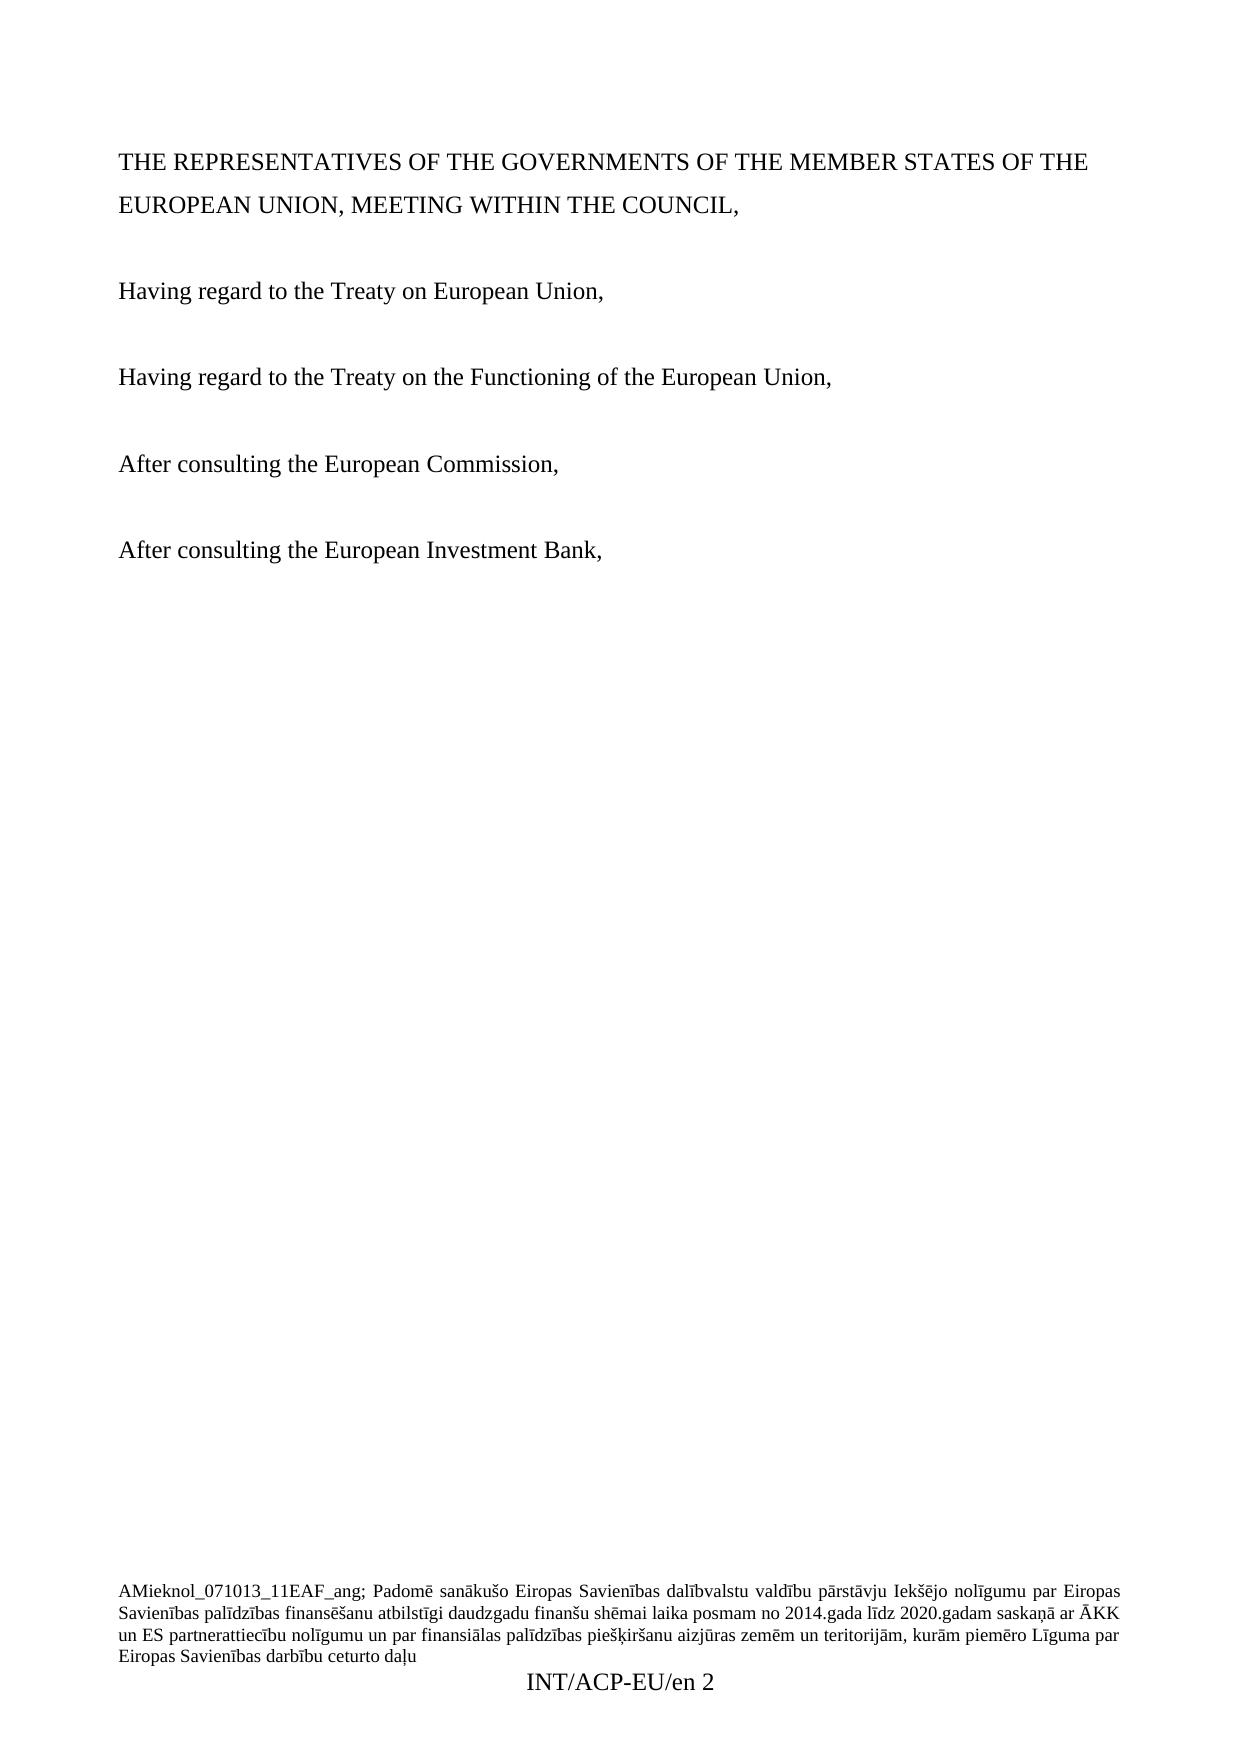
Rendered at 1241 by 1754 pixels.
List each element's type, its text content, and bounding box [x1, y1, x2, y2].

text After consulting the European Investment Bank, [118, 535, 1122, 564]
text Having regard to the Treaty on European Union, [118, 276, 1122, 305]
text THE REPRESENTATIVES OF THE GOVERNMENTS OF THE MEMBER STATES OF THE EUROPEAN UNION, MEETING WITHIN THE COUNCIL, [118, 147, 1122, 219]
text Having regard to the Treaty on the Functioning of the European Union, [118, 362, 1122, 391]
text After consulting the European Commission, [118, 449, 1122, 477]
